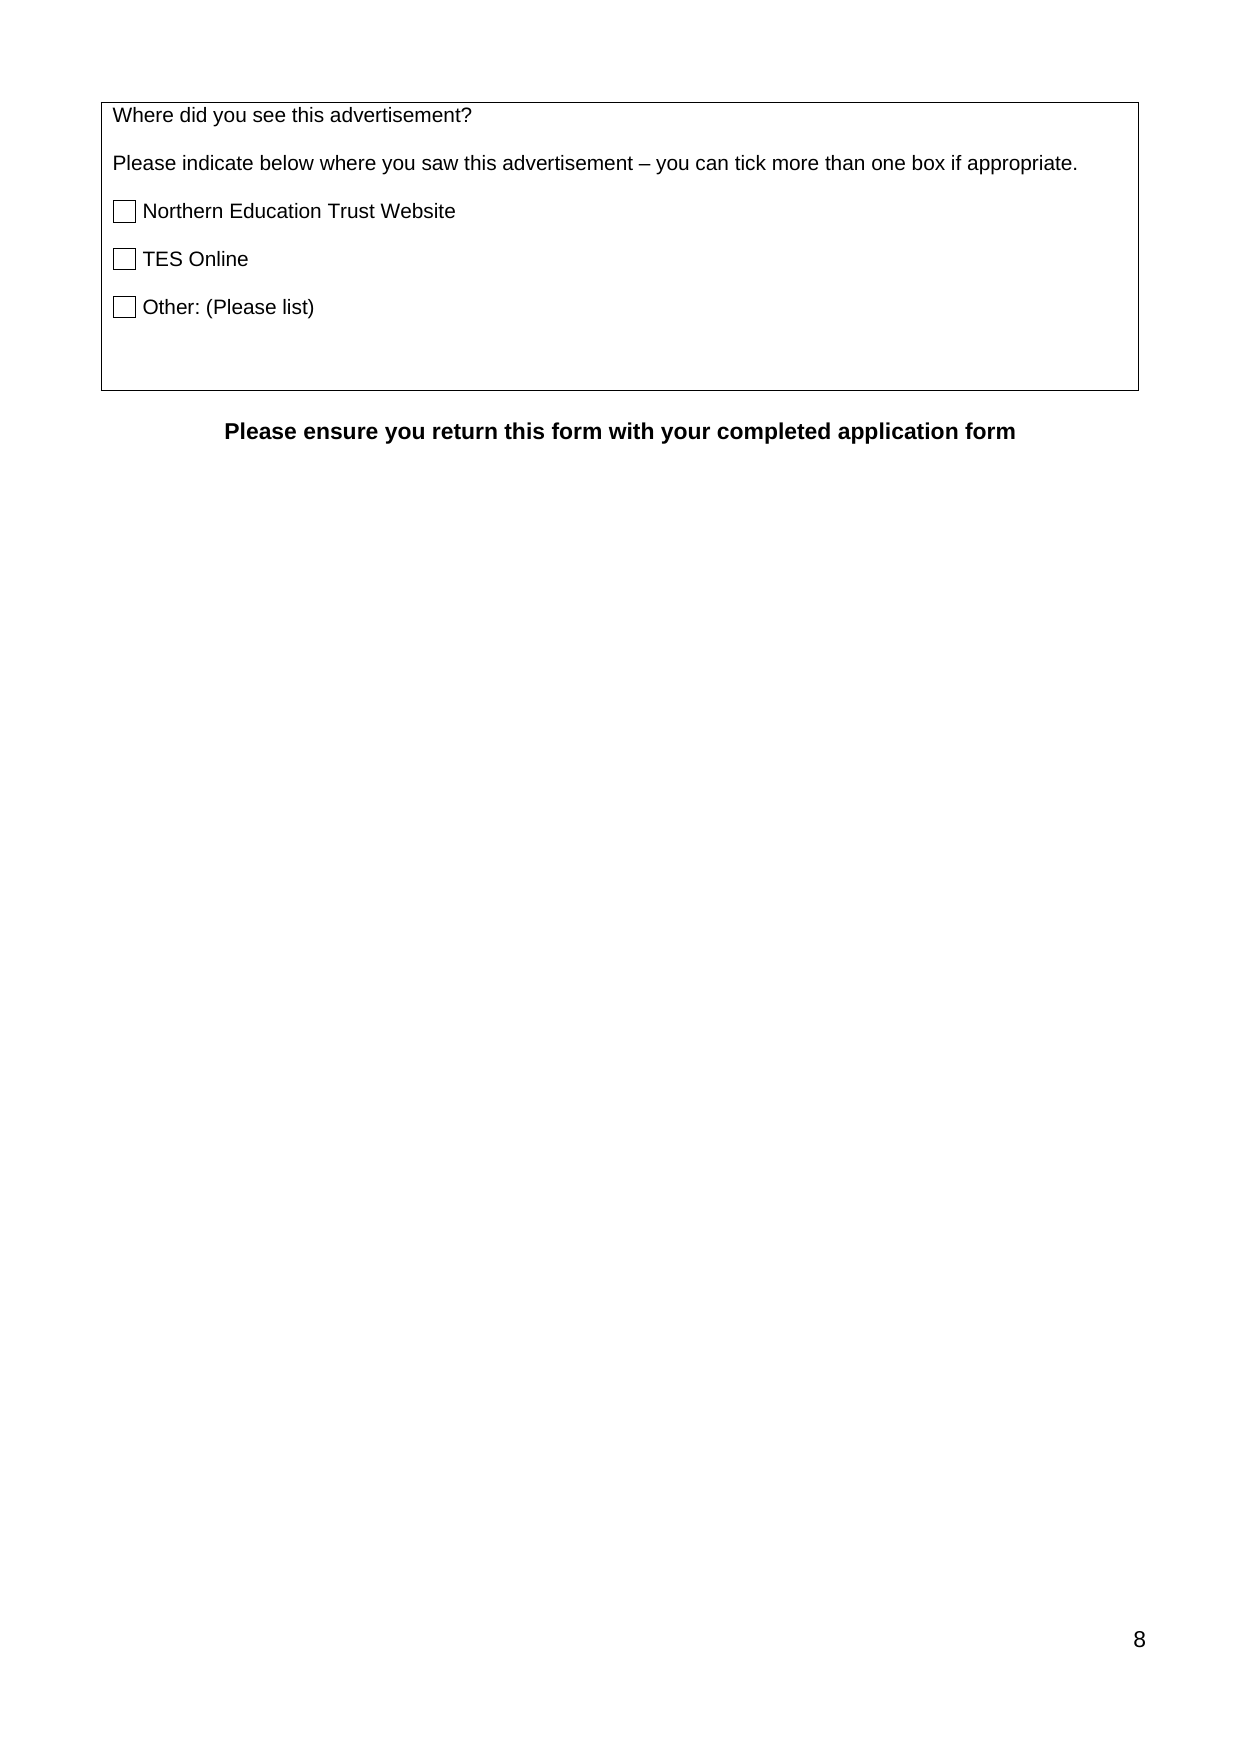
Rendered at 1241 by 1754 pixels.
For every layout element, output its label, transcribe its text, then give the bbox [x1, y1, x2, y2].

text Please ensure you return this form with your completed application form [94, 418, 1146, 444]
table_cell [102, 103, 1138, 390]
